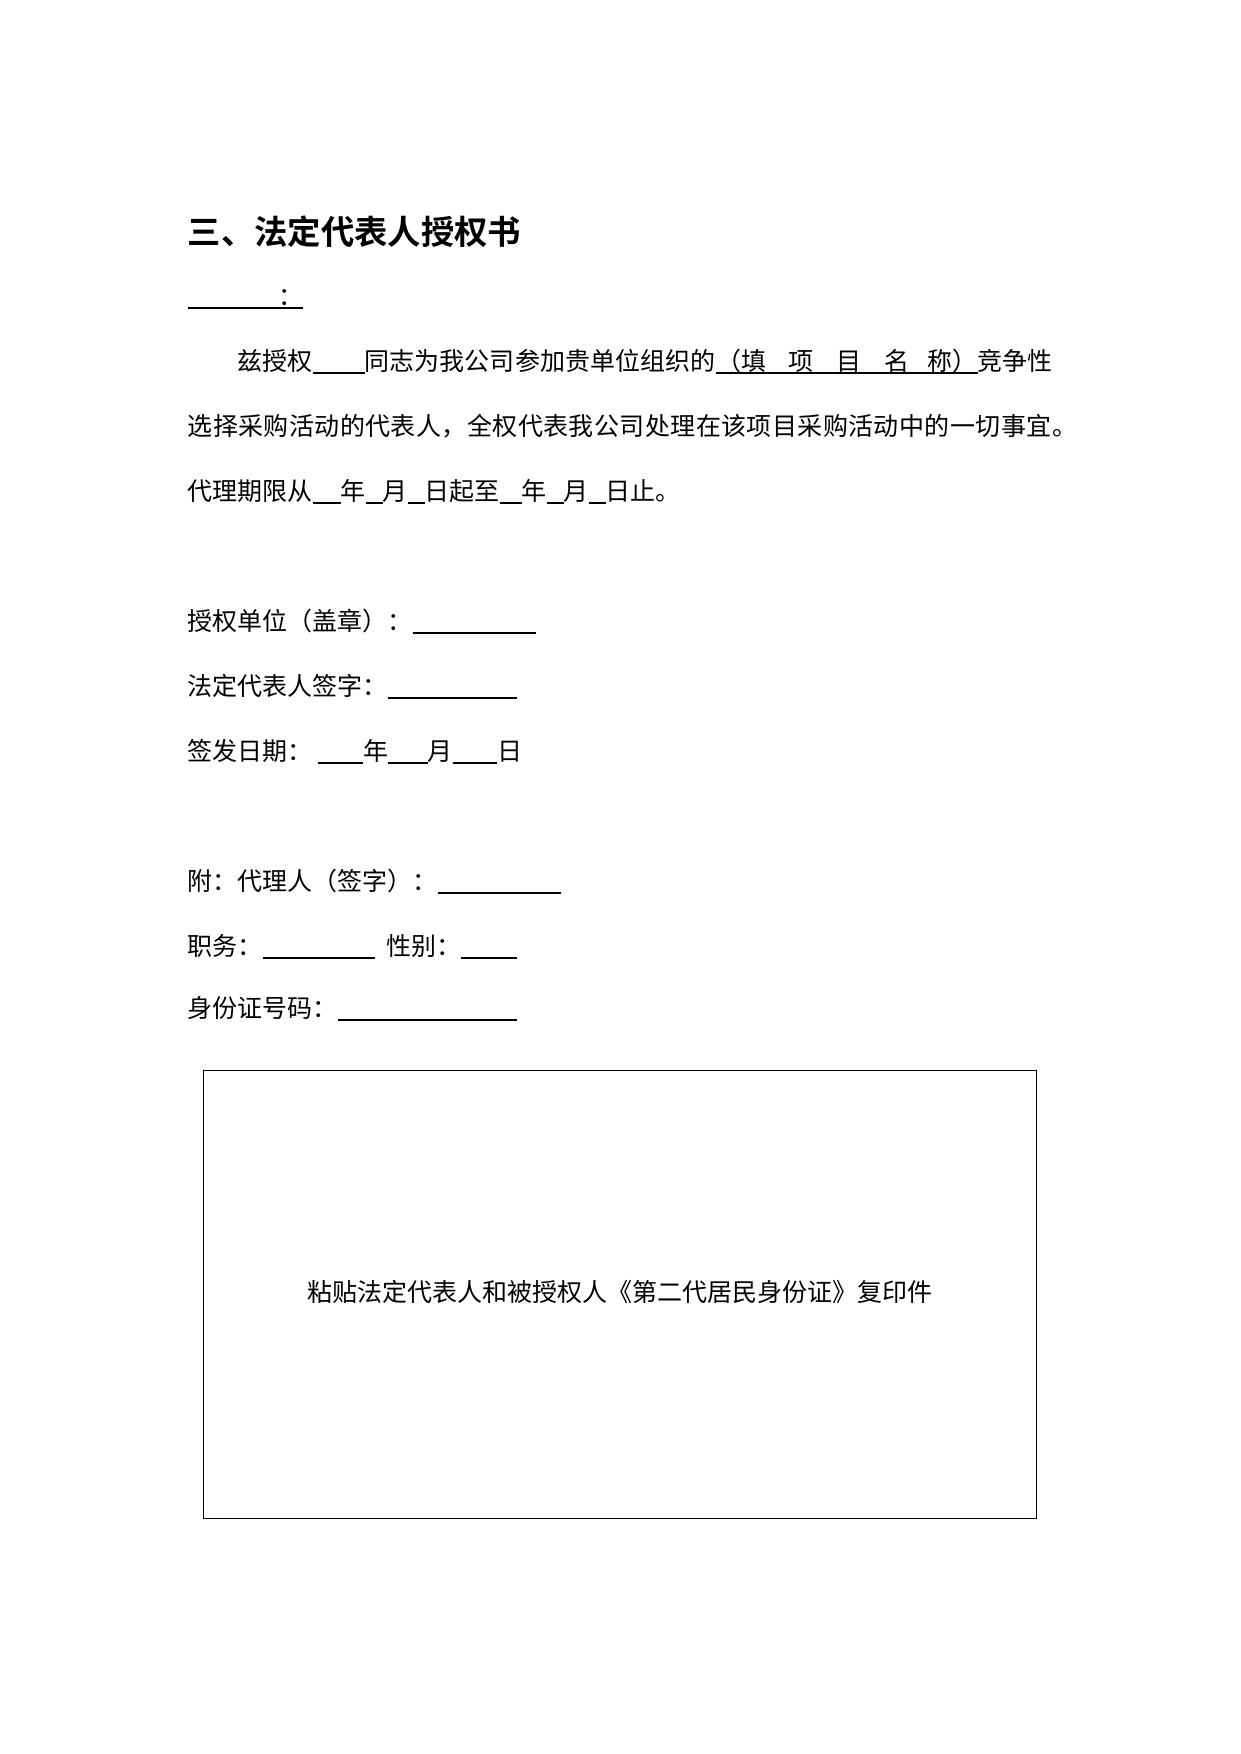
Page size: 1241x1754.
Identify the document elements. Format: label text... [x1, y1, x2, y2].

text 授权单位（盖章）： [187, 587, 1050, 652]
text ： [187, 262, 1053, 327]
text 兹授权 同志为我公司参加贵单位组织的（填 项 目 名 称）竞争性选择采购活动的代表人，全权代表我公司处理在该项目采购活动中的一切事宜。代理期限从 年 月 日起至 年 月 日止。 [187, 327, 1053, 522]
text 职务： 性别： [187, 912, 1053, 977]
text 法定代表人签字： [187, 652, 1053, 717]
text 三、法定代表人授权书 [187, 197, 1053, 262]
text 签发日期： 年 月 日 [187, 717, 1053, 782]
text 附：代理人（签字）： [187, 847, 1053, 912]
text 身份证号码： [187, 977, 1053, 1027]
table_header 粘贴法定代表人和被授权人《第二代居民身份证》复印件 [204, 1071, 1036, 1518]
